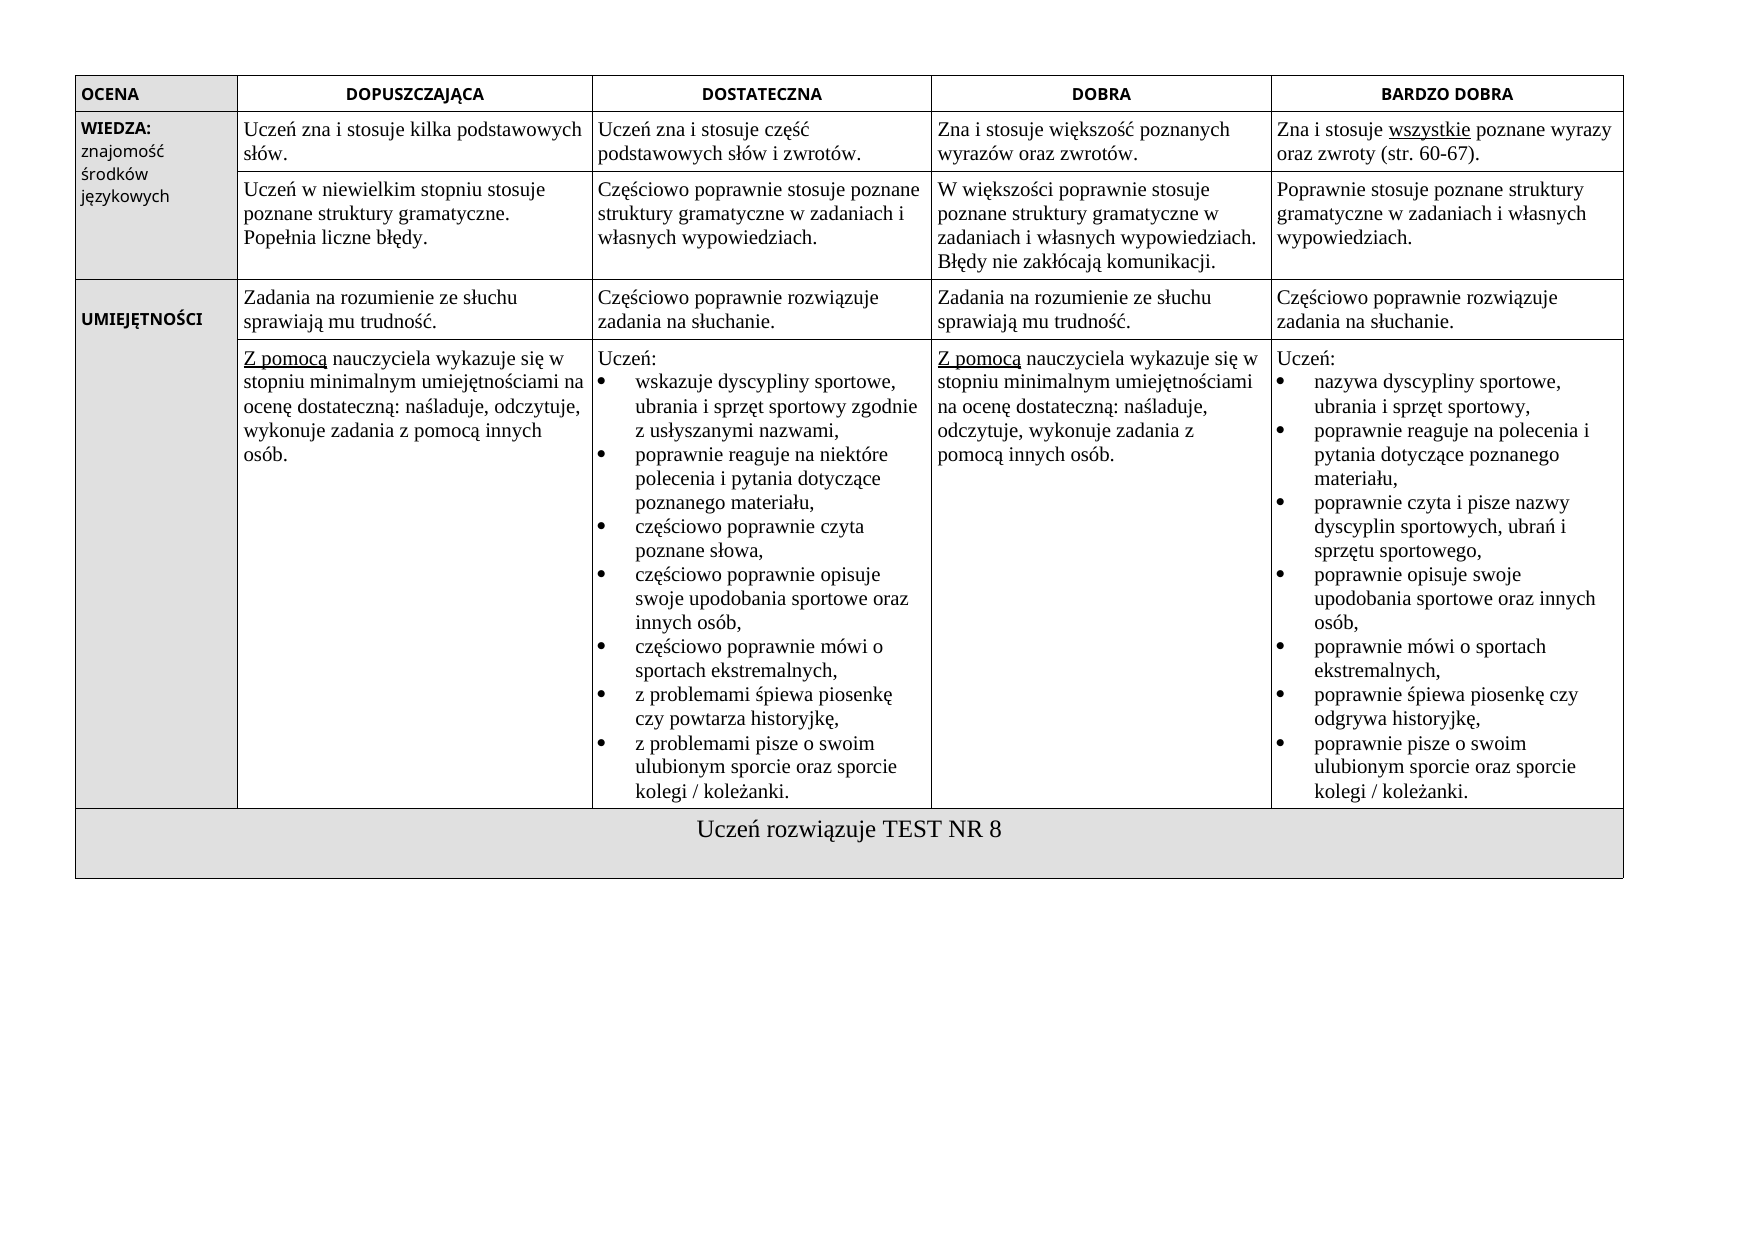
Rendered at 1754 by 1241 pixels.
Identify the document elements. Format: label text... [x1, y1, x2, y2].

table_cell Częściowo poprawnie rozwiązuje zadania na słuchanie. [1272, 280, 1623, 339]
table_cell BARDZO DOBRA [1272, 76, 1623, 111]
table_cell Częściowo poprawnie stosuje poznane struktury gramatyczne w zadaniach i własnych wypowiedziach. [593, 172, 931, 279]
table_cell Z pomocą nauczyciela wykazuje się w stopniu minimalnym umiejętnościami na ocenę dostateczną: naśladuje, odczytuje, wykonuje zadania z pomocą innych osób. [238, 340, 592, 808]
table_cell WIEDZA: znajomość środków językowych [76, 112, 237, 279]
table_cell W większości poprawnie stosuje poznane struktury gramatyczne w zadaniach i własnych wypowiedziach. Błędy nie zakłócają komunikacji. [932, 172, 1271, 279]
table_cell Zna i stosuje większość poznanych wyrazów oraz zwrotów. [932, 112, 1271, 171]
table_cell Zna i stosuje wszystkie poznane wyrazy oraz zwroty (str. 60-67). [1272, 112, 1623, 171]
table_cell Częściowo poprawnie rozwiązuje zadania na słuchanie. [593, 280, 931, 339]
table_cell Z pomocą nauczyciela wykazuje się w stopniu minimalnym umiejętnościami na ocenę dostateczną: naśladuje, odczytuje, wykonuje zadania z pomocą innych osób. [932, 340, 1271, 808]
table_cell DOBRA [932, 76, 1271, 111]
table_cell DOPUSZCZAJĄCA [238, 76, 592, 111]
table_cell Zadania na rozumienie ze słuchu sprawiają mu trudność. [932, 280, 1271, 339]
table_cell DOSTATECZNA [593, 76, 931, 111]
table_cell Uczeń: wskazuje dyscypliny sportowe, ubrania i sprzęt sportowy zgodnie z usłyszanymi nazwami, poprawnie reaguje na niektóre polecenia i pytania dotyczące poznanego materiału, częściowo poprawnie czyta poznane słowa, częściowo poprawnie opisuje swoje upodobania sportowe oraz innych osób, częściowo poprawnie mówi o sportach ekstremalnych, z problemami śpiewa piosenkę czy powtarza historyjkę, z problemami pisze o swoim ulubionym sporcie oraz sporcie kolegi / koleżanki. [593, 340, 931, 808]
table_cell Uczeń w niewielkim stopniu stosuje poznane struktury gramatyczne. Popełnia liczne błędy. [238, 172, 592, 279]
table_cell Uczeń rozwiązuje TEST NR 8 [76, 809, 1623, 878]
table_cell Uczeń zna i stosuje część podstawowych słów i zwrotów. [593, 112, 931, 171]
table_cell OCENA [76, 76, 237, 111]
table_cell UMIEJĘTNOŚCI [76, 280, 237, 808]
table_cell Zadania na rozumienie ze słuchu sprawiają mu trudność. [238, 280, 592, 339]
table_cell Poprawnie stosuje poznane struktury gramatyczne w zadaniach i własnych wypowiedziach. [1272, 172, 1623, 279]
table_cell Uczeń: nazywa dyscypliny sportowe, ubrania i sprzęt sportowy, poprawnie reaguje na polecenia i pytania dotyczące poznanego materiału, poprawnie czyta i pisze nazwy dyscyplin sportowych, ubrań i sprzętu sportowego, poprawnie opisuje swoje upodobania sportowe oraz innych osób, poprawnie mówi o sportach ekstremalnych, poprawnie śpiewa piosenkę czy odgrywa historyjkę, poprawnie pisze o swoim ulubionym sporcie oraz sporcie kolegi / koleżanki. [1272, 340, 1623, 808]
table_cell Uczeń zna i stosuje kilka podstawowych słów. [238, 112, 592, 171]
